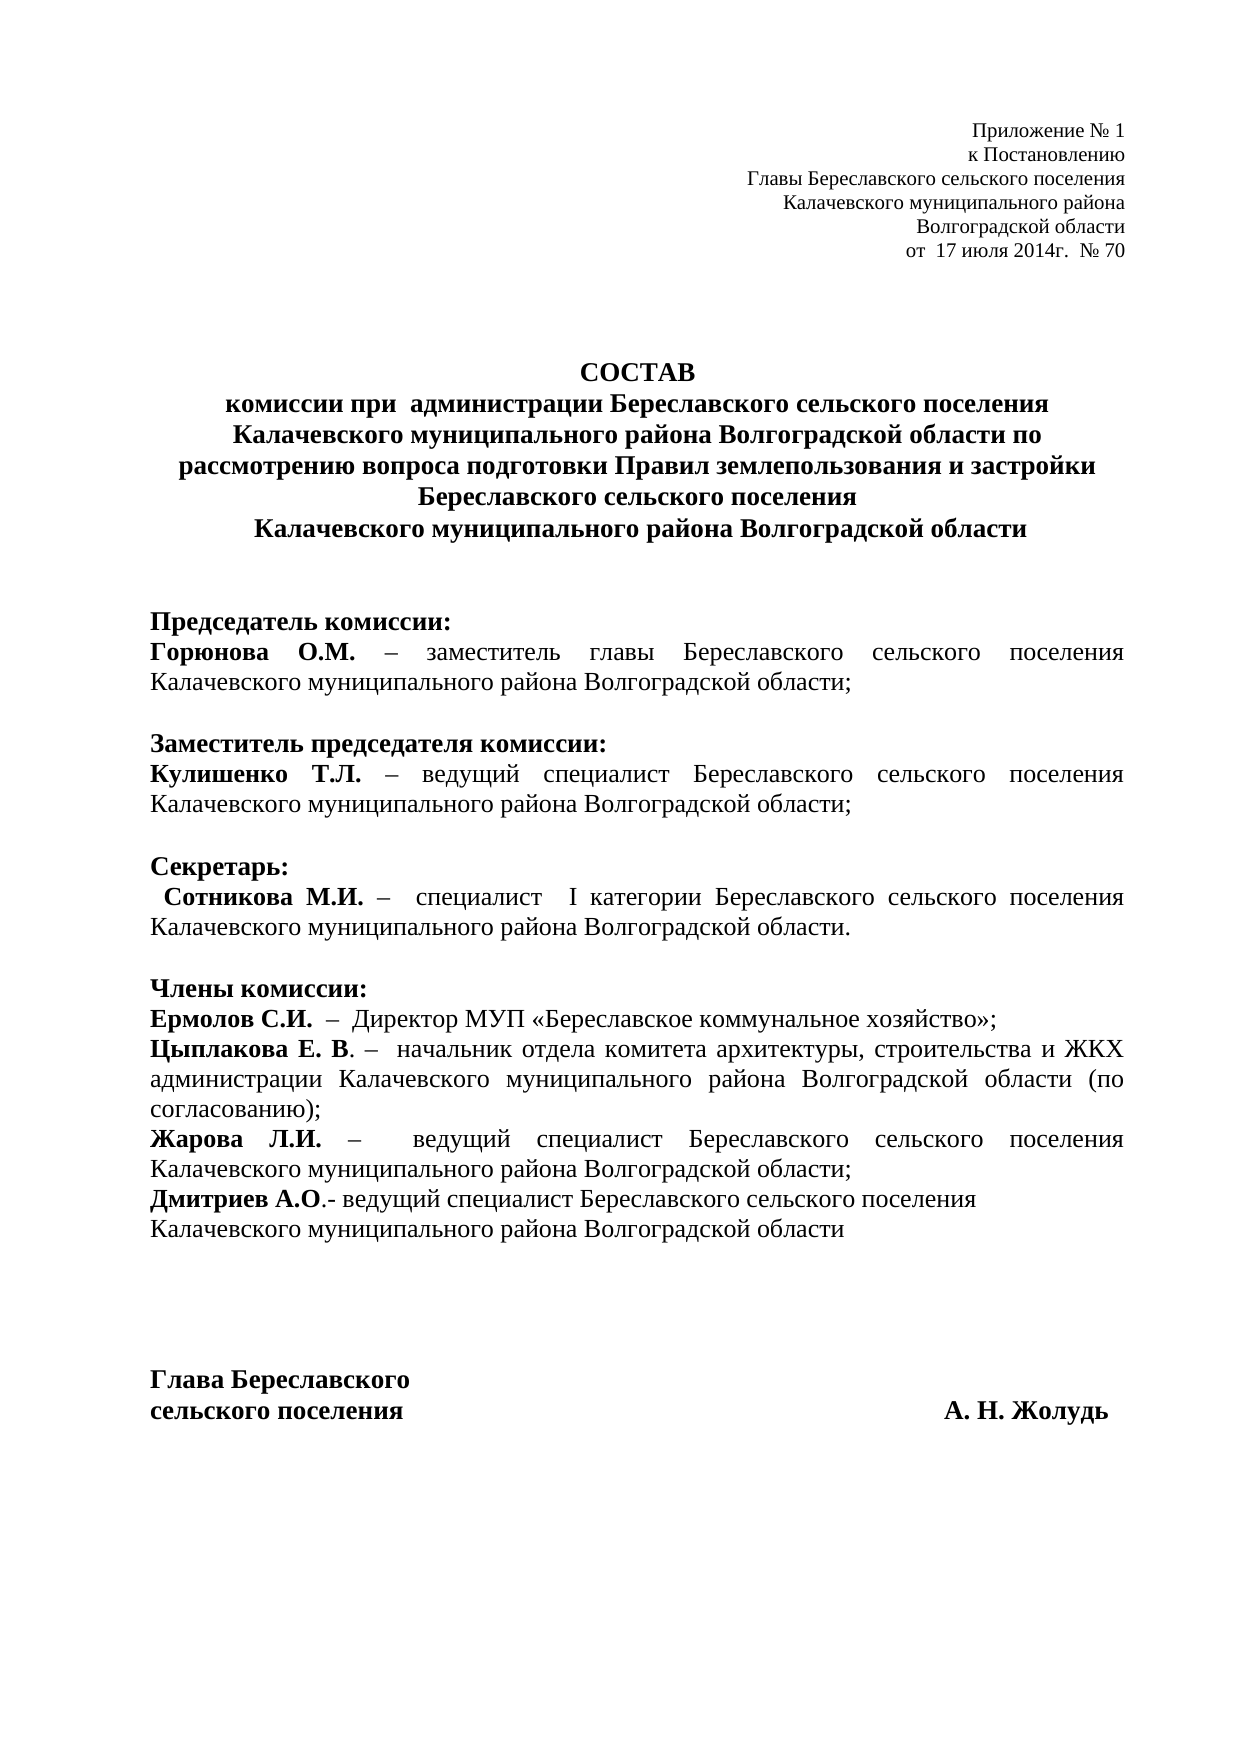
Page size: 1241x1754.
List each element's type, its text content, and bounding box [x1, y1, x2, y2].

text от 17 июля 2014г. № 70 [740, 238, 1125, 262]
text комиссии при администрации Береславского сельского поселения Калачевского муниципального района Волгоградской области по рассмотрению вопроса подготовки Правил землепользования и застройки Береславского сельского поселения [150, 387, 1125, 512]
text Члены комиссии: [150, 972, 1125, 1003]
text СОСТАВ [150, 356, 1125, 387]
text сельского поселения А. Н. Жолудь [150, 1394, 1125, 1425]
text Кулишенко Т.Л. – ведущий специалист Береславского сельского поселения Калачевского муниципального района Волгоградской области; [150, 758, 1125, 818]
text Главы Береславского сельского поселения [740, 166, 1125, 190]
text Жарова Л.И. – ведущий специалист Береславского сельского поселения Калачевского муниципального района Волгоградской области; [150, 1123, 1125, 1183]
text Калачевского муниципального района Волгоградской области [740, 190, 1125, 238]
text Цыплакова Е. В. – начальник отдела комитета архитектуры, строительства и ЖКХ администрации Калачевского муниципального района Волгоградской области (по согласованию); [150, 1033, 1125, 1123]
text Дмитриев А.О.- ведущий специалист Береславского сельского поселения Калачевского муниципального района Волгоградской области [150, 1183, 1125, 1243]
text Заместитель председателя комиссии: [150, 727, 1125, 758]
text Калачевского муниципального района Волгоградской области [150, 512, 1125, 543]
text к Постановлению [740, 142, 1125, 166]
text Приложение № 1 [150, 118, 1125, 142]
text Сотникова М.И. – специалист I категории Береславского сельского поселения Калачевского муниципального района Волгоградской области. [150, 881, 1125, 941]
text Ермолов С.И. – Директор МУП «Береславское коммунальное хозяйство»; [150, 1003, 1125, 1033]
text Горюнова О.М. – заместитель главы Береславского сельского поселения Калачевского муниципального района Волгоградской области; [150, 636, 1125, 696]
text Глава Береславского [150, 1363, 1125, 1394]
text Председатель комиссии: [150, 605, 1125, 636]
text Секретарь: [150, 850, 1125, 881]
